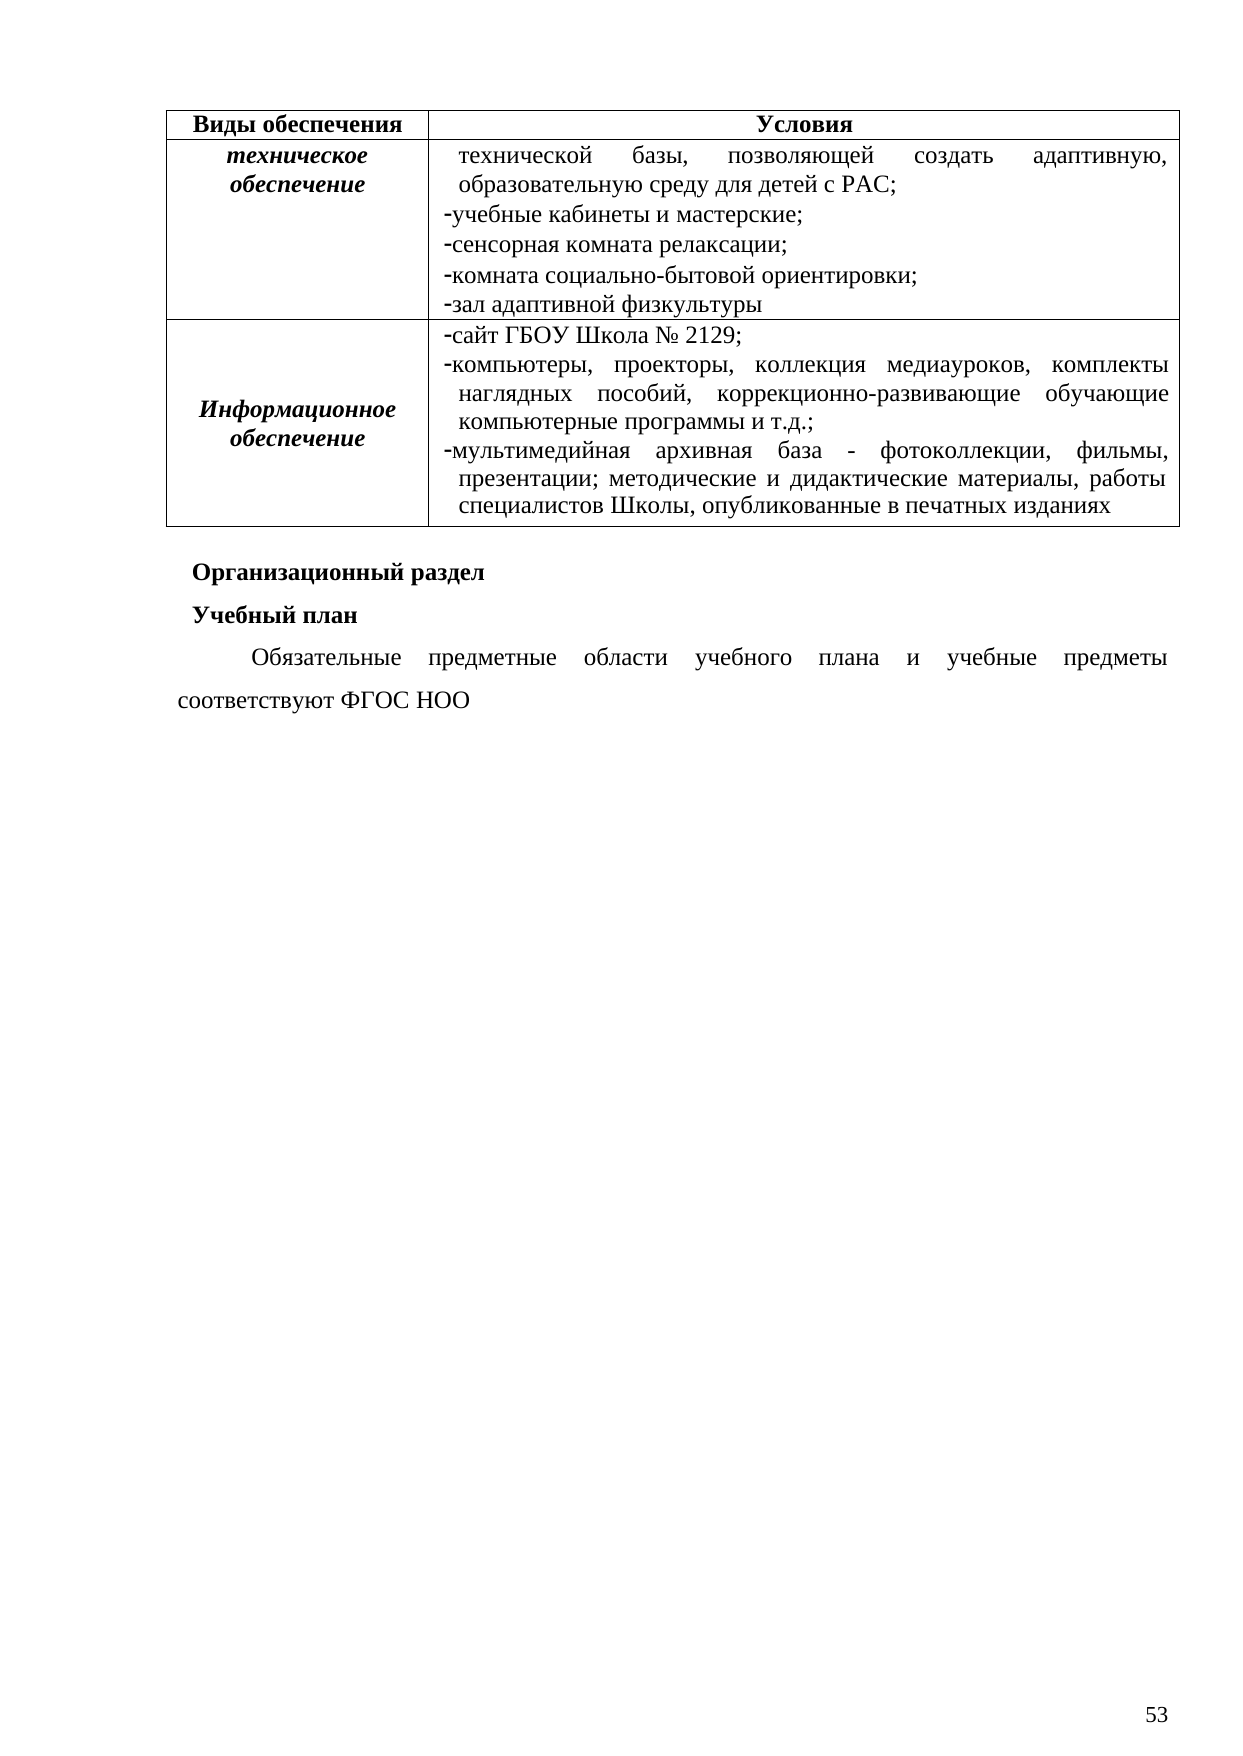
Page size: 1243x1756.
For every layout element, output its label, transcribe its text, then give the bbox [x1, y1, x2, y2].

table_cell Информационное обеспечение [167, 320, 428, 526]
table_cell сайт ГБОУ Школа № 2129; компьютеры, проекторы, коллекция медиауроков, комплекты наглядных пособий, коррекционно-развивающие обучающие компьютерные программы и т.д.; мультимедийная архивная база - фотоколлекции, фильмы, презентации; методические и дидактические материалы, работы специалистов Школы, опубликованные в печатных изданиях [429, 320, 1179, 526]
subtitle Учебный план [154, 600, 1209, 628]
text Обязательные предметные области учебного плана и учебные предметы соответствуют ФГОС НОО [177, 642, 1169, 714]
table_cell техническое обеспечение [167, 140, 428, 319]
table_cell технической базы, позволяющей создать адаптивную, образовательную среду для детей с РАС; учебные кабинеты и мастерские; сенсорная комната релаксации; комната социально-бытовой ориентировки; зал адаптивной физкультуры [429, 140, 1179, 319]
table_header Виды обеспечения [167, 111, 428, 139]
list Организационный раздел [154, 557, 1209, 585]
table_header Условия [429, 111, 1179, 139]
